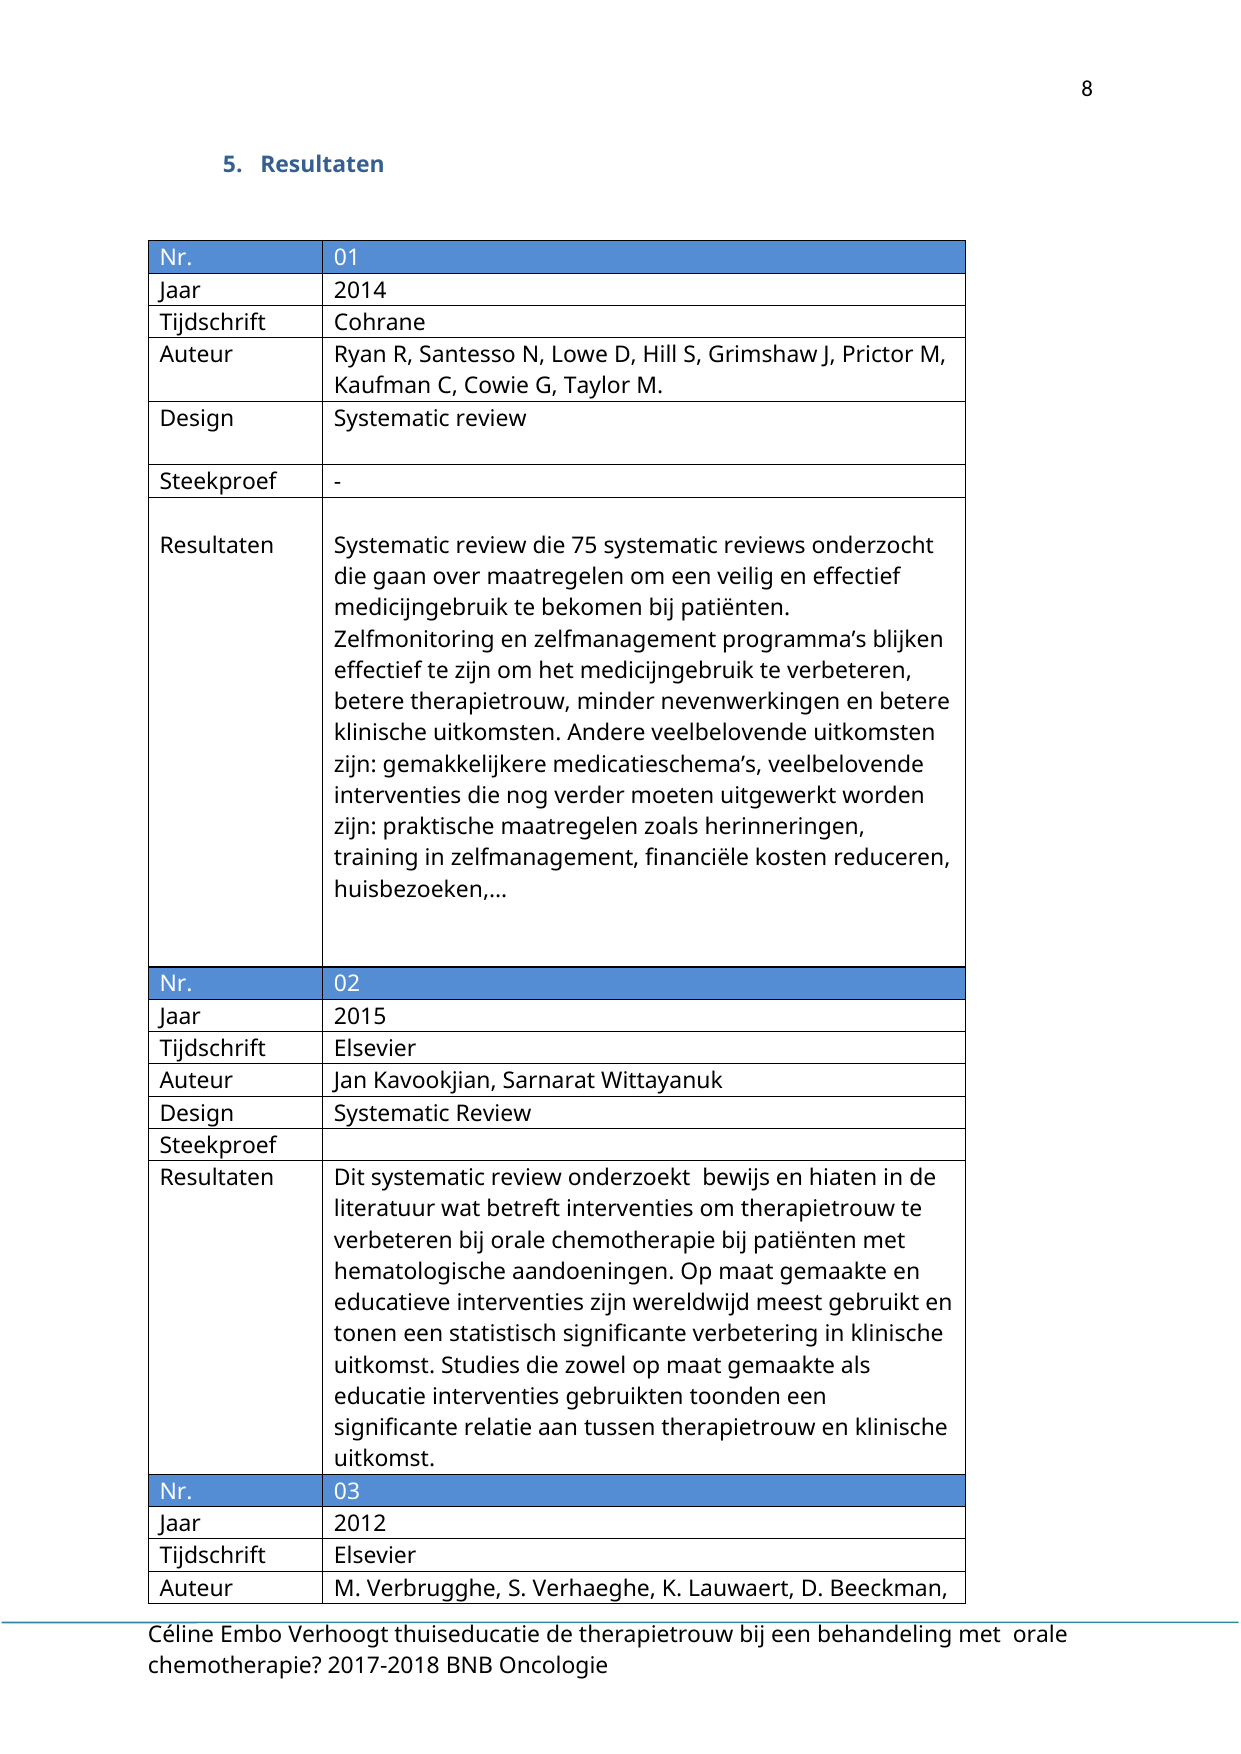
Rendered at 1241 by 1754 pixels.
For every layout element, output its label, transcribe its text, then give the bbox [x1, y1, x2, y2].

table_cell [323, 1572, 965, 1603]
table_cell Steekproef [149, 465, 322, 497]
table_cell Steekproef [149, 1129, 322, 1160]
table_cell Jaar [149, 274, 322, 305]
table_cell Tijdschrift [149, 306, 322, 337]
table_cell 2012 [323, 1507, 965, 1538]
table_cell Dit systematic review onderzoekt bewijs en hiaten in de literatuur wat betreft interventies om therapietrouw te verbeteren bij orale chemotherapie bij patiënten met hematologische aandoeningen. Op maat gemaakte en educatieve interventies zijn wereldwijd meest gebruikt en tonen een statistisch significante verbetering in klinische uitkomst. Studies die zowel op maat gemaakte als educatie interventies gebruikten toonden een significante relatie aan tussen therapietrouw en klinische uitkomst. [323, 1161, 965, 1474]
table_cell Design [149, 1097, 322, 1128]
table_cell Systematic review die 75 systematic reviews onderzocht die gaan over maatregelen om een veilig en effectief medicijngebruik te bekomen bij patiënten. Zelfmonitoring en zelfmanagement programma’s blijken effectief te zijn om het medicijngebruik te verbeteren, betere therapietrouw, minder nevenwerkingen en betere klinische uitkomsten. Andere veelbelovende uitkomsten zijn: gemakkelijkere medicatieschema’s, veelbelovende interventies die nog verder moeten uitgewerkt worden zijn: praktische maatregelen zoals herinneringen, training in zelfmanagement, financiële kosten reduceren, huisbezoeken,… [323, 498, 965, 966]
table_cell Tijdschrift [149, 1539, 322, 1571]
table_cell Design [149, 402, 322, 464]
table_cell Elsevier [323, 1032, 965, 1063]
table_cell [323, 1129, 965, 1160]
table_cell Nr. [149, 968, 322, 999]
table_cell Auteur [149, 338, 322, 401]
table_cell 2014 [323, 274, 965, 305]
table_cell - [323, 465, 965, 497]
table_cell Systematic Review [323, 1097, 965, 1128]
table_cell Resultaten [149, 498, 322, 966]
table_cell 03 [323, 1475, 965, 1506]
table_cell Auteur [149, 1572, 322, 1603]
table_cell Auteur [149, 1064, 322, 1096]
subtitle Resultaten [223, 148, 1093, 179]
table_cell 2015 [323, 1000, 965, 1031]
table_cell 02 [323, 968, 965, 999]
table_cell Nr. [149, 1475, 322, 1506]
table_cell Cohrane [323, 306, 965, 337]
table_cell Jaar [149, 1000, 322, 1031]
table_cell Ryan R, Santesso N, Lowe D, Hill S, Grimshaw J, Prictor M, Kaufman C, Cowie G, Taylor M. [323, 338, 965, 401]
table_cell Resultaten [149, 1161, 322, 1474]
table_header Nr. [149, 241, 322, 273]
table_cell Systematic review [323, 402, 965, 464]
table_cell Tijdschrift [149, 1032, 322, 1063]
table_cell Jaar [149, 1507, 322, 1538]
table_header 01 [323, 241, 965, 273]
table_cell Jan Kavookjian, Sarnarat Wittayanuk [323, 1064, 965, 1096]
table_cell Elsevier [323, 1539, 965, 1571]
